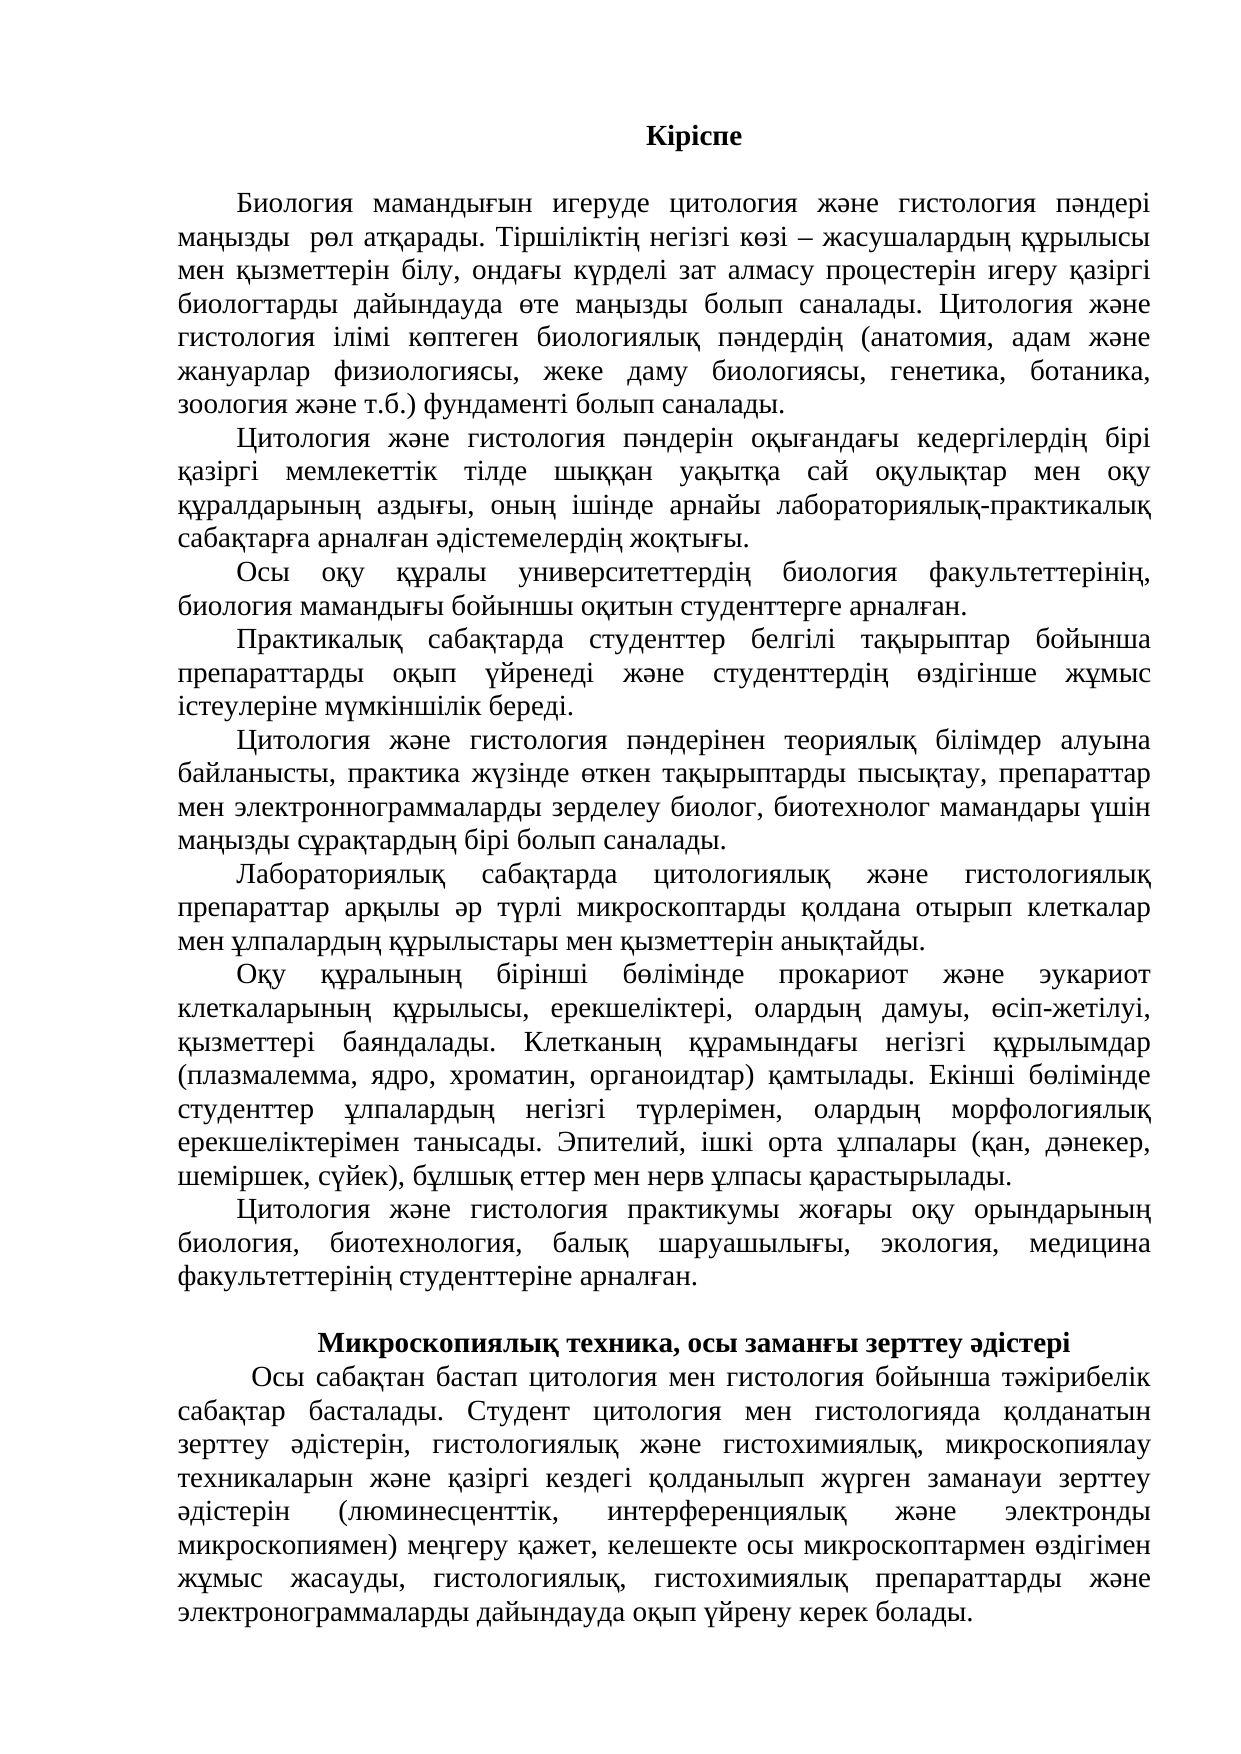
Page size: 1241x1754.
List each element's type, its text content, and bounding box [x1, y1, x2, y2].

text Цитология және гистология практикумы жоғары оқу орындарының биология, биотехнология, балық шаруашылығы, экология, медицина факультеттерінің студенттеріне арналған. [177, 1191, 1152, 1292]
text Лабораториялық сабақтарда цитологиялық және гистологиялық препараттар арқылы әр түрлі микроскоптарды қолдана отырып клеткалар мен ұлпалардың құрылыстары мен қызметтерін анықтайды. [177, 856, 1152, 957]
text Осы сабақтан бастап цитология мен гистология бойынша тәжірибелік сабақтар басталады. Студент цитология мен гистологияда қолданатын зерттеу әдістерін, гистологиялық және гистохимиялық, микроскопиялау техникаларын және қазіргі кездегі қолданылып жүрген заманауи зерттеу әдістерін (люминесценттік, интерференциялық және электронды микроскопиямен) меңгеру қажет, келешекте осы микроскоптармен өздігімен жұмыс жасауды, гистологиялық, гистохимиялық препараттарды және электронограммаларды дайындауда оқып үйрену керек болады. [177, 1359, 1152, 1627]
text Цитология және гистология пәндерінен теориялық білімдер алуына байланысты, практика жүзінде өткен тақырыптарды пысықтау, препараттар мен электроннограммаларды зерделеу биолог, биотехнолог мамандары үшін маңызды сұрақтардың бірі болып саналады. [177, 722, 1152, 856]
text Микроскопиялық техника, осы заманғы зерттеу әдістері [177, 1326, 1152, 1359]
text Оқу құралының бірінші бөлімінде прокариот және эукариот клеткаларының құрылысы, ерекшеліктері, олардың дамуы, өсіп-жетілуі, қызметтері баяндалады. Клетканың құрамындағы негізгі құрылымдар (плазмалемма, ядро, хроматин, органоидтар) қамтылады. Екінші бөлімінде студенттер ұлпалардың негізгі түрлерімен, олардың морфологиялық ерекшеліктерімен танысады. Эпителий, ішкі орта ұлпалары (қан, дәнекер, шеміршек, сүйек), бұлшық еттер мен нерв ұлпасы қарастырылады. [177, 957, 1152, 1191]
text Осы оқу құралы университеттердің биология факультеттерінің, биология мамандығы бойыншы оқитын студенттерге арналған. [177, 554, 1152, 621]
text Биология мамандығын игеруде цитология және гистология пәндері маңызды рөл атқарады. Тіршіліктің негізгі көзі – жасушалардың құрылысы мен қызметтерін білу, ондағы күрделі зат алмасу процестерін игеру қазіргі биологтарды дайындауда өте маңызды болып саналады. Цитология және гистология ілімі көптеген биологиялық пәндердің (анатомия, адам және жануарлар физиологиясы, жеке даму биологиясы, генетика, ботаника, зоология және т.б.) фундаменті болып саналады. [177, 185, 1152, 420]
text Цитология және гистология пәндерін оқығандағы кедергілердің бірі қазіргі мемлекеттік тілде шыққан уақытқа сай оқулықтар мен оқу құралдарының аздығы, оның ішінде арнайы лабораториялық-практикалық сабақтарға арналған әдістемелердің жоқтығы. [177, 420, 1152, 554]
text Практикалық сабақтарда студенттер белгілі тақырыптар бойынша препараттарды оқып үйренеді және студенттердің өздігінше жұмыс істеулеріне мүмкіншілік береді. [177, 621, 1152, 722]
text Кіріспе [177, 118, 1152, 152]
